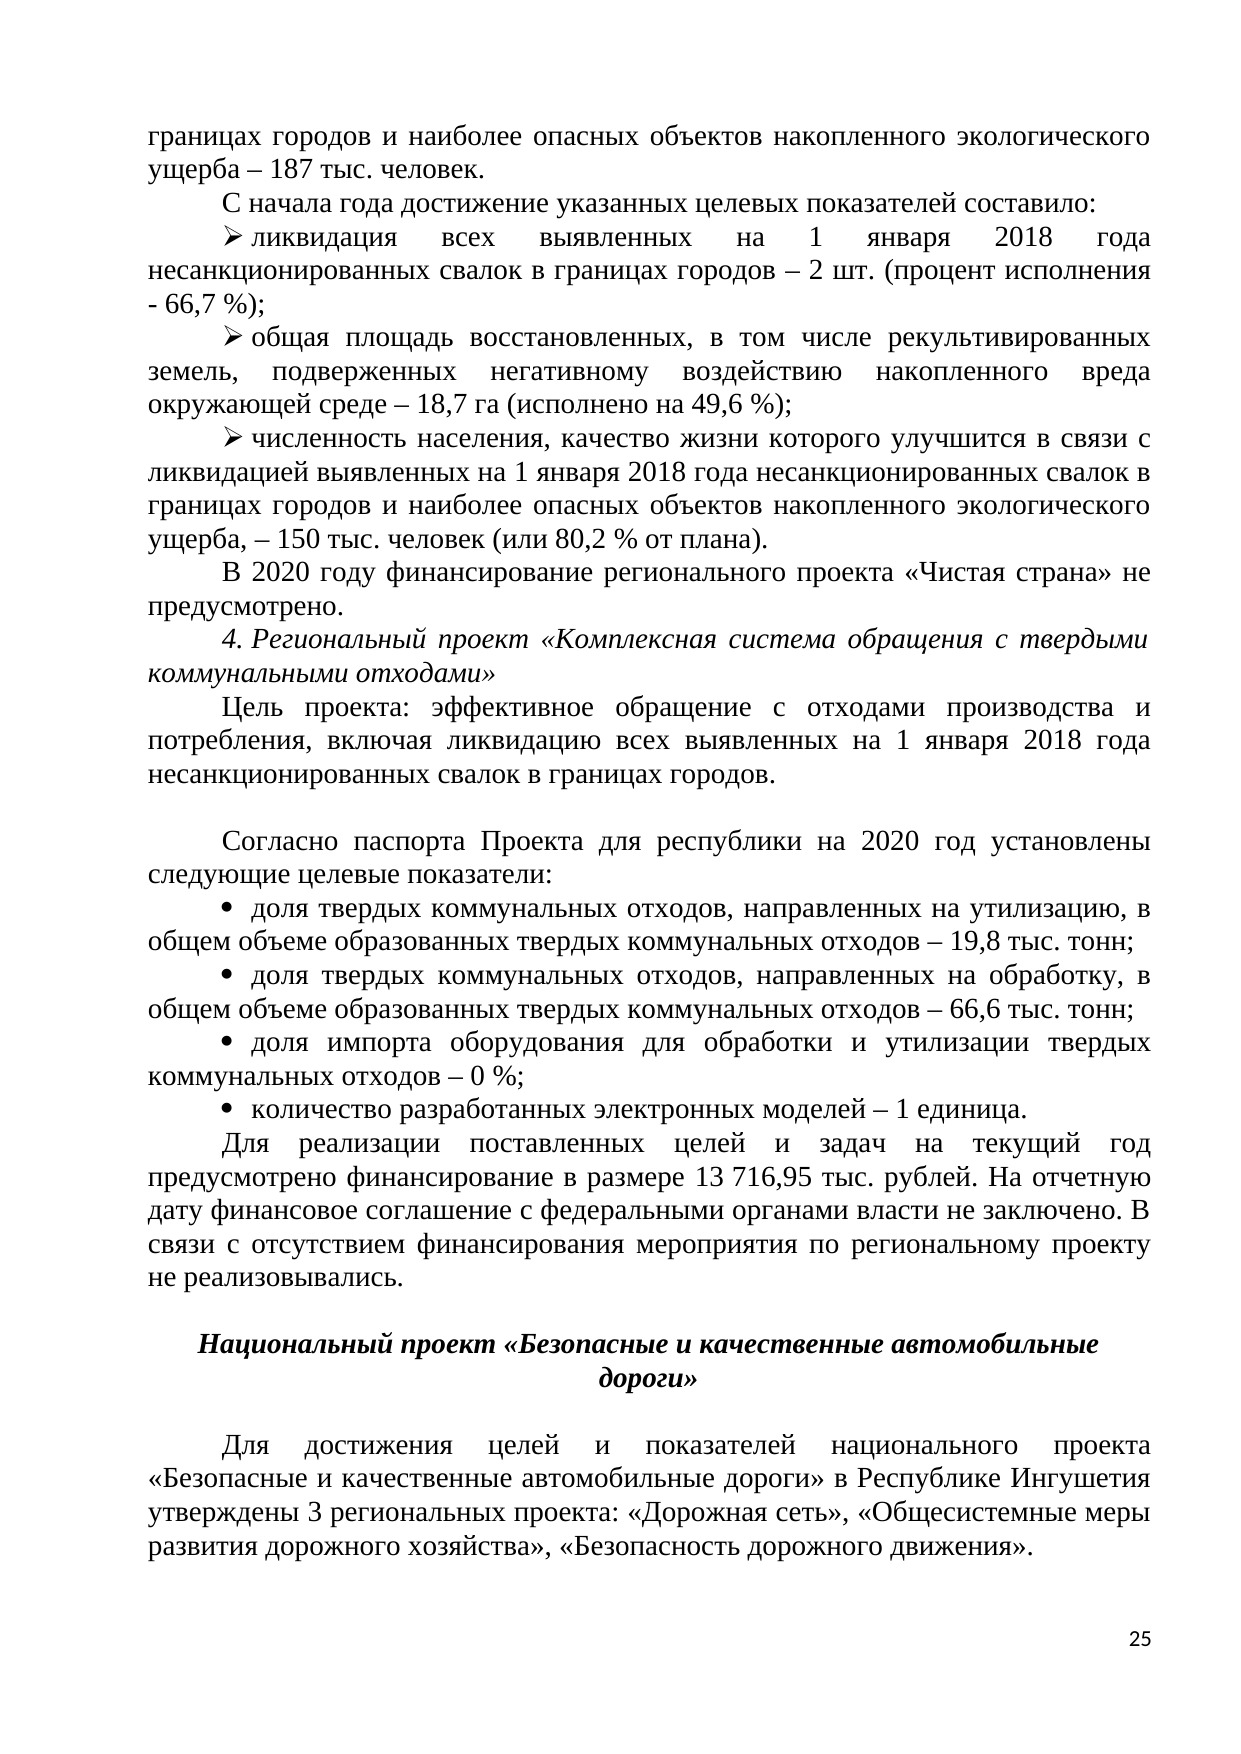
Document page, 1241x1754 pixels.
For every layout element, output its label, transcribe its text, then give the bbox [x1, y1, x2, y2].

list общая площадь восстановленных, в том числе рекультивированных земель, подверженных негативному воздействию накопленного вреда окружающей среде – 18,7 га (исполнено на 49,6 %); [148, 319, 1152, 420]
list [148, 118, 1152, 185]
text Для достижения целей и показателей национального проекта «Безопасные и качественные автомобильные дороги» в Республике Ингушетия утверждены 3 региональных проекта: «Дорожная сеть», «Общесистемные меры развития дорожного хозяйства», «Безопасность дорожного движения». [148, 1427, 1152, 1561]
list численность населения, качество жизни которого улучшится в связи с ликвидацией выявленных на 1 января 2018 года несанкционированных свалок в границах городов и наиболее опасных объектов накопленного экологического ущерба, – 150 тыс. человек (или 80,2 % от плана). [148, 420, 1152, 554]
text Согласно паспорта Проекта для республики на 2020 год установлены следующие целевые показатели: [148, 823, 1152, 890]
text Цель проекта: эффективное обращение с отходами производства и потребления, включая ликвидацию всех выявленных на 1 января 2018 года несанкционированных свалок в границах городов. [148, 689, 1152, 789]
text 4. Региональный проект «Комплексная система обращения с твердыми коммунальными отходами» [148, 622, 1152, 689]
list доля твердых коммунальных отходов, направленных на утилизацию, в общем объеме образованных твердых коммунальных отходов – 19,8 тыс. тонн; [148, 890, 1152, 957]
list доля импорта оборудования для обработки и утилизации твердых коммунальных отходов – 0 %; [148, 1024, 1152, 1091]
text С начала года достижение указанных целевых показателей составило: [148, 185, 1152, 219]
list доля твердых коммунальных отходов, направленных на обработку, в общем объеме образованных твердых коммунальных отходов – 66,6 тыс. тонн; [148, 957, 1152, 1024]
list количество разработанных электронных моделей – 1 единица. [148, 1091, 1152, 1125]
text Национальный проект «Безопасные и качественные автомобильные дороги» [148, 1326, 1152, 1393]
text Для реализации поставленных целей и задач на текущий год предусмотрено финансирование в размере 13 716,95 тыс. рублей. На отчетную дату финансовое соглашение с федеральными органами власти не заключено. В связи с отсутствием финансирования мероприятия по региональному проекту не реализовывались. [148, 1125, 1152, 1293]
list ликвидация всех выявленных на 1 января 2018 года несанкционированных свалок в границах городов – 2 шт. (процент исполнения - 66,7 %); [148, 219, 1152, 319]
text В 2020 году финансирование регионального проекта «Чистая страна» не предусмотрено. [148, 554, 1152, 622]
